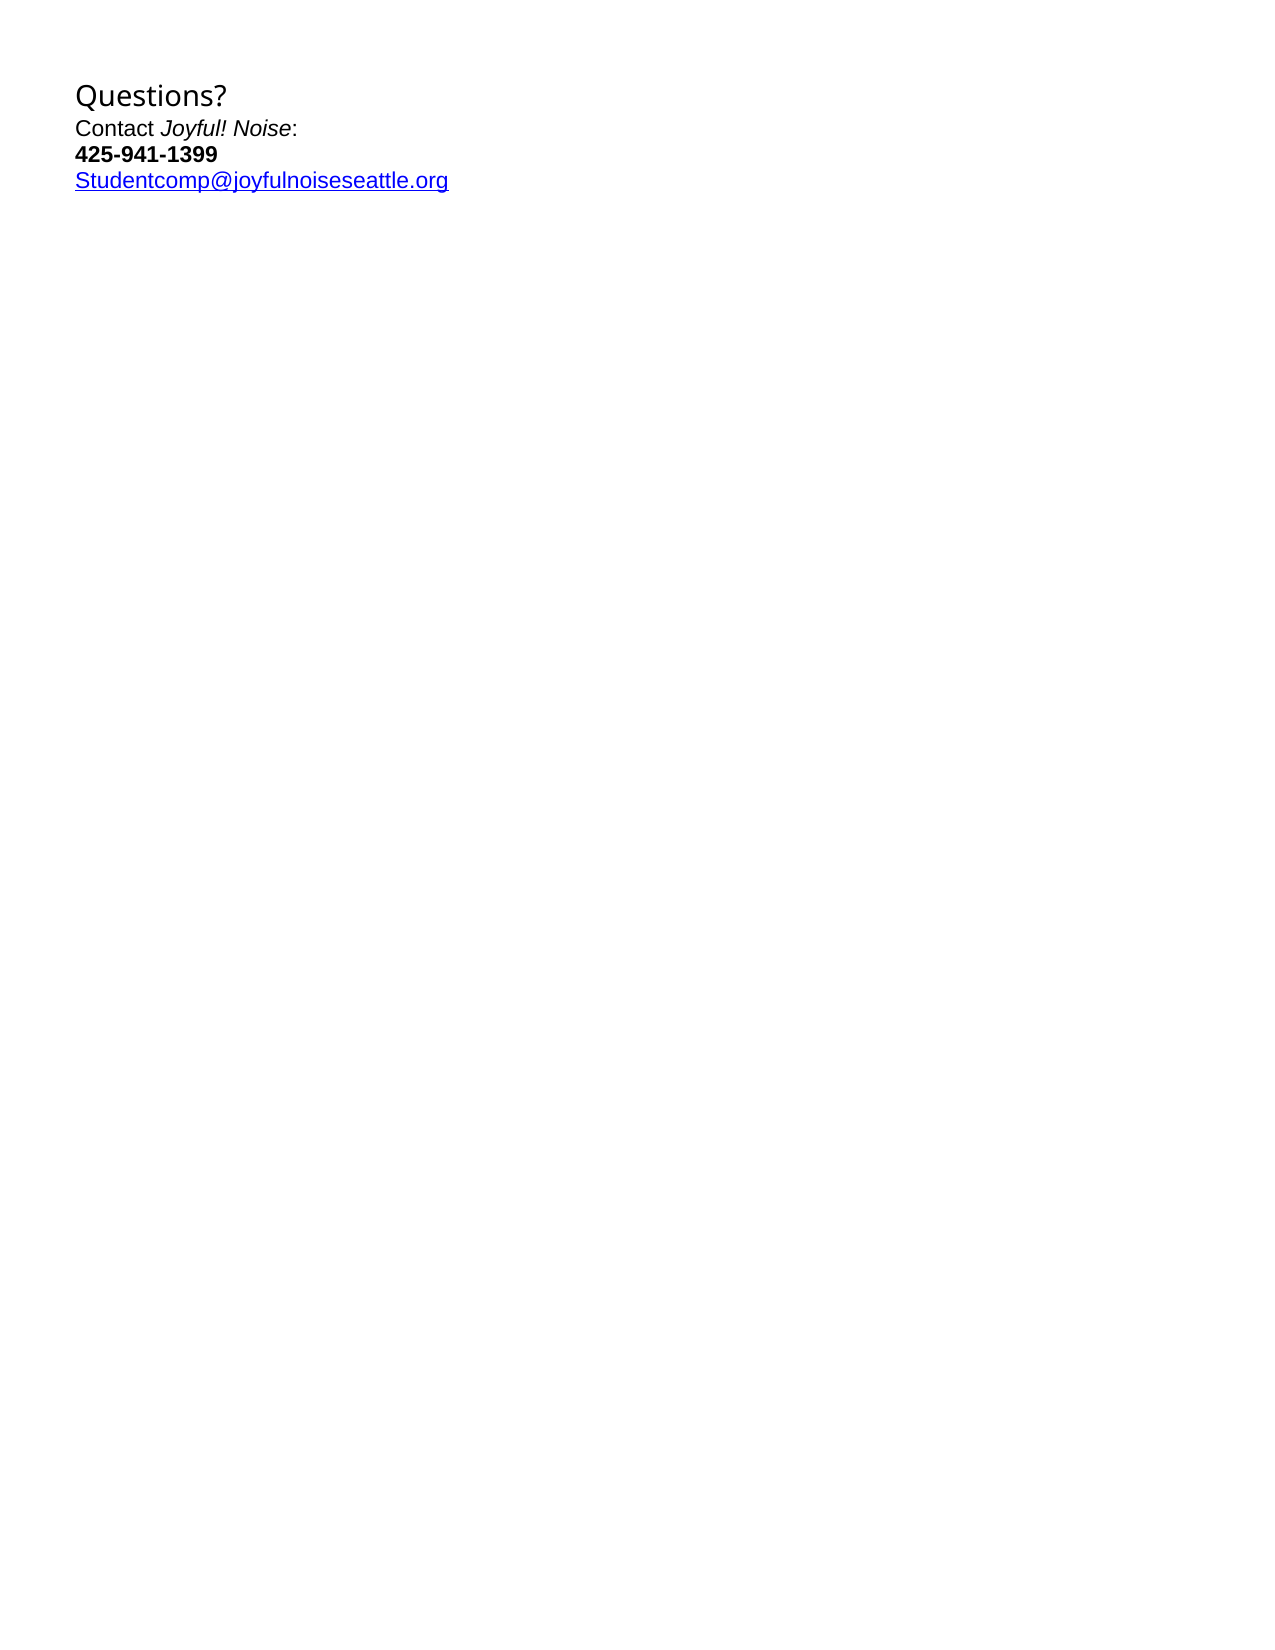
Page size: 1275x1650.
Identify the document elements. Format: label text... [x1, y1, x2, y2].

text Contact Joyful! Noise: [75, 115, 1200, 141]
text 425-941-1399 [75, 141, 1200, 167]
text Questions? [75, 75, 1200, 115]
text Studentcomp@joyfulnoiseseattle.org [75, 167, 1200, 194]
